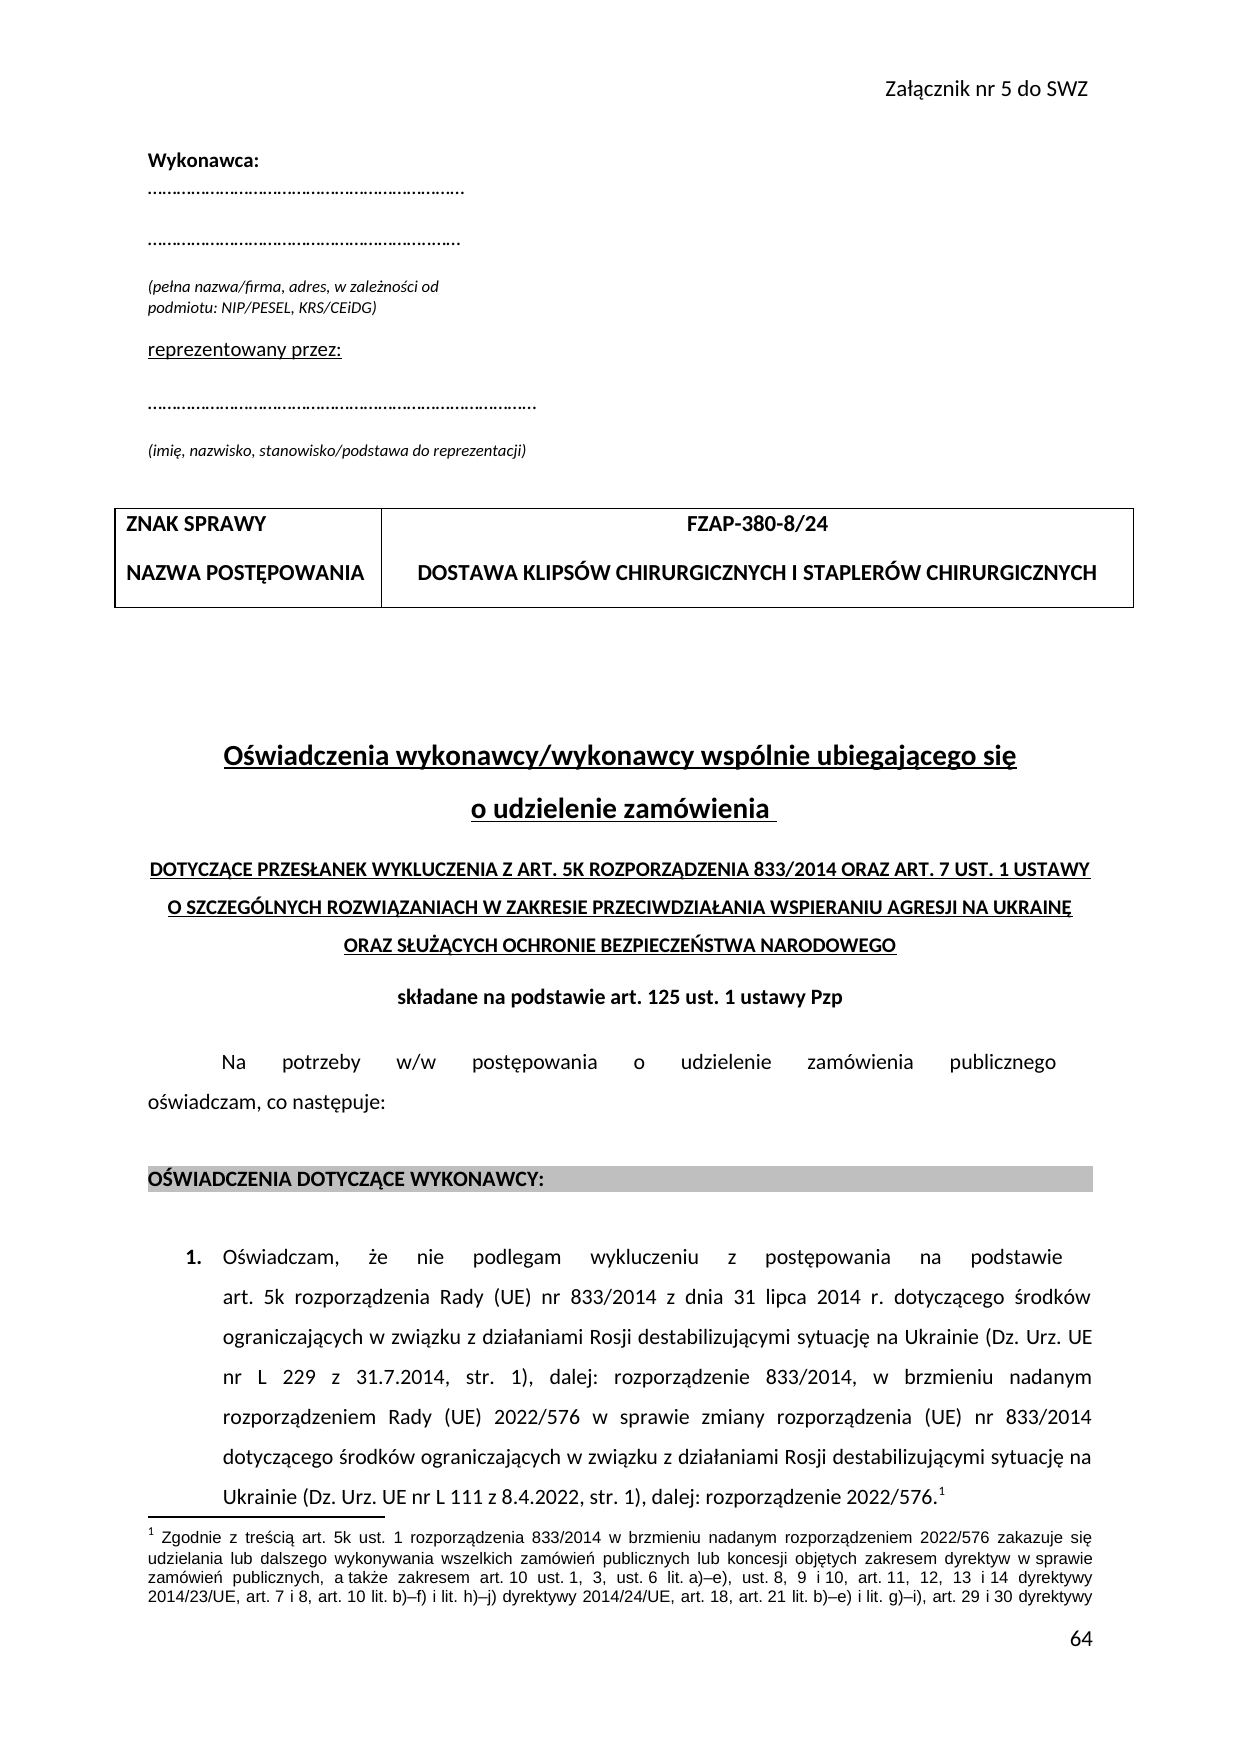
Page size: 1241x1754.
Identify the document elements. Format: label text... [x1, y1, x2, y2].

text reprezentowany przez: [148, 336, 1093, 361]
list Oświadczam, że nie podlegam wykluczeniu z postępowania na podstawie art. 5k rozporządzenia Rady (UE) nr 833/2014 z dnia 31 lipca 2014 r. dotyczącego środków ograniczających w związku z działaniami Rosji destabilizującymi sytuację na Ukrainie (Dz. Urz. UE nr L 229 z 31.7.2014, str. 1), dalej: rozporządzenie 833/2014, w brzmieniu nadanym rozporządzeniem Rady (UE) 2022/576 w sprawie zmiany rozporządzenia (UE) nr 833/2014 dotyczącego środków ograniczających w związku z działaniami Rosji destabilizującymi sytuację na Ukrainie (Dz. Urz. UE nr L 111 z 8.4.2022, str. 1), dalej: rozporządzenie 2022/576. [185, 1243, 1093, 1510]
text (imię, nazwisko, stanowisko/podstawa do reprezentacji) [148, 440, 1093, 461]
text Oświadczenia wykonawcy/wykonawcy wspólnie ubiegającego się o udzielenie zamówienia [148, 737, 1093, 826]
text (pełna nazwa/firma, adres, w zależności od podmiotu: NIP/PESEL, KRS/CEiDG) [148, 276, 472, 318]
text ……………………………………………………………………………………………………………..…… [148, 174, 472, 251]
text Wykonawca: [148, 148, 1093, 173]
table_header FZAP-380-8/24 DOSTAWA KLIPSÓW CHIRURGICZNYCH I STAPLERÓW CHIRURGICZNYCH [382, 509, 1133, 607]
table_header ZNAK SPRAWY NAZWA POSTĘPOWANIA [116, 509, 381, 607]
text OŚWIADCZENIA DOTYCZĄCE WYKONAWCY: [148, 1166, 1093, 1192]
text ……………………………………………………………………… [148, 389, 1093, 415]
text składane na podstawie art. 125 ust. 1 ustawy Pzp [148, 983, 1093, 1010]
text DOTYCZĄCE PRZESŁANEK WYKLUCZENIA Z ART. 5K ROZPORZĄDZENIA 833/2014 ORAZ ART. 7 UST. 1 USTAWY o szczególnych rozwiązaniach w zakresie przeciwdziałania wspieraniu agresji na Ukrainę oraz służących ochronie bezpieczeństwa narodowego [148, 856, 1093, 958]
text Na potrzeby w/w postępowania o udzielenie zamówienia publicznego oświadczam, co następuje: [148, 1048, 1093, 1115]
